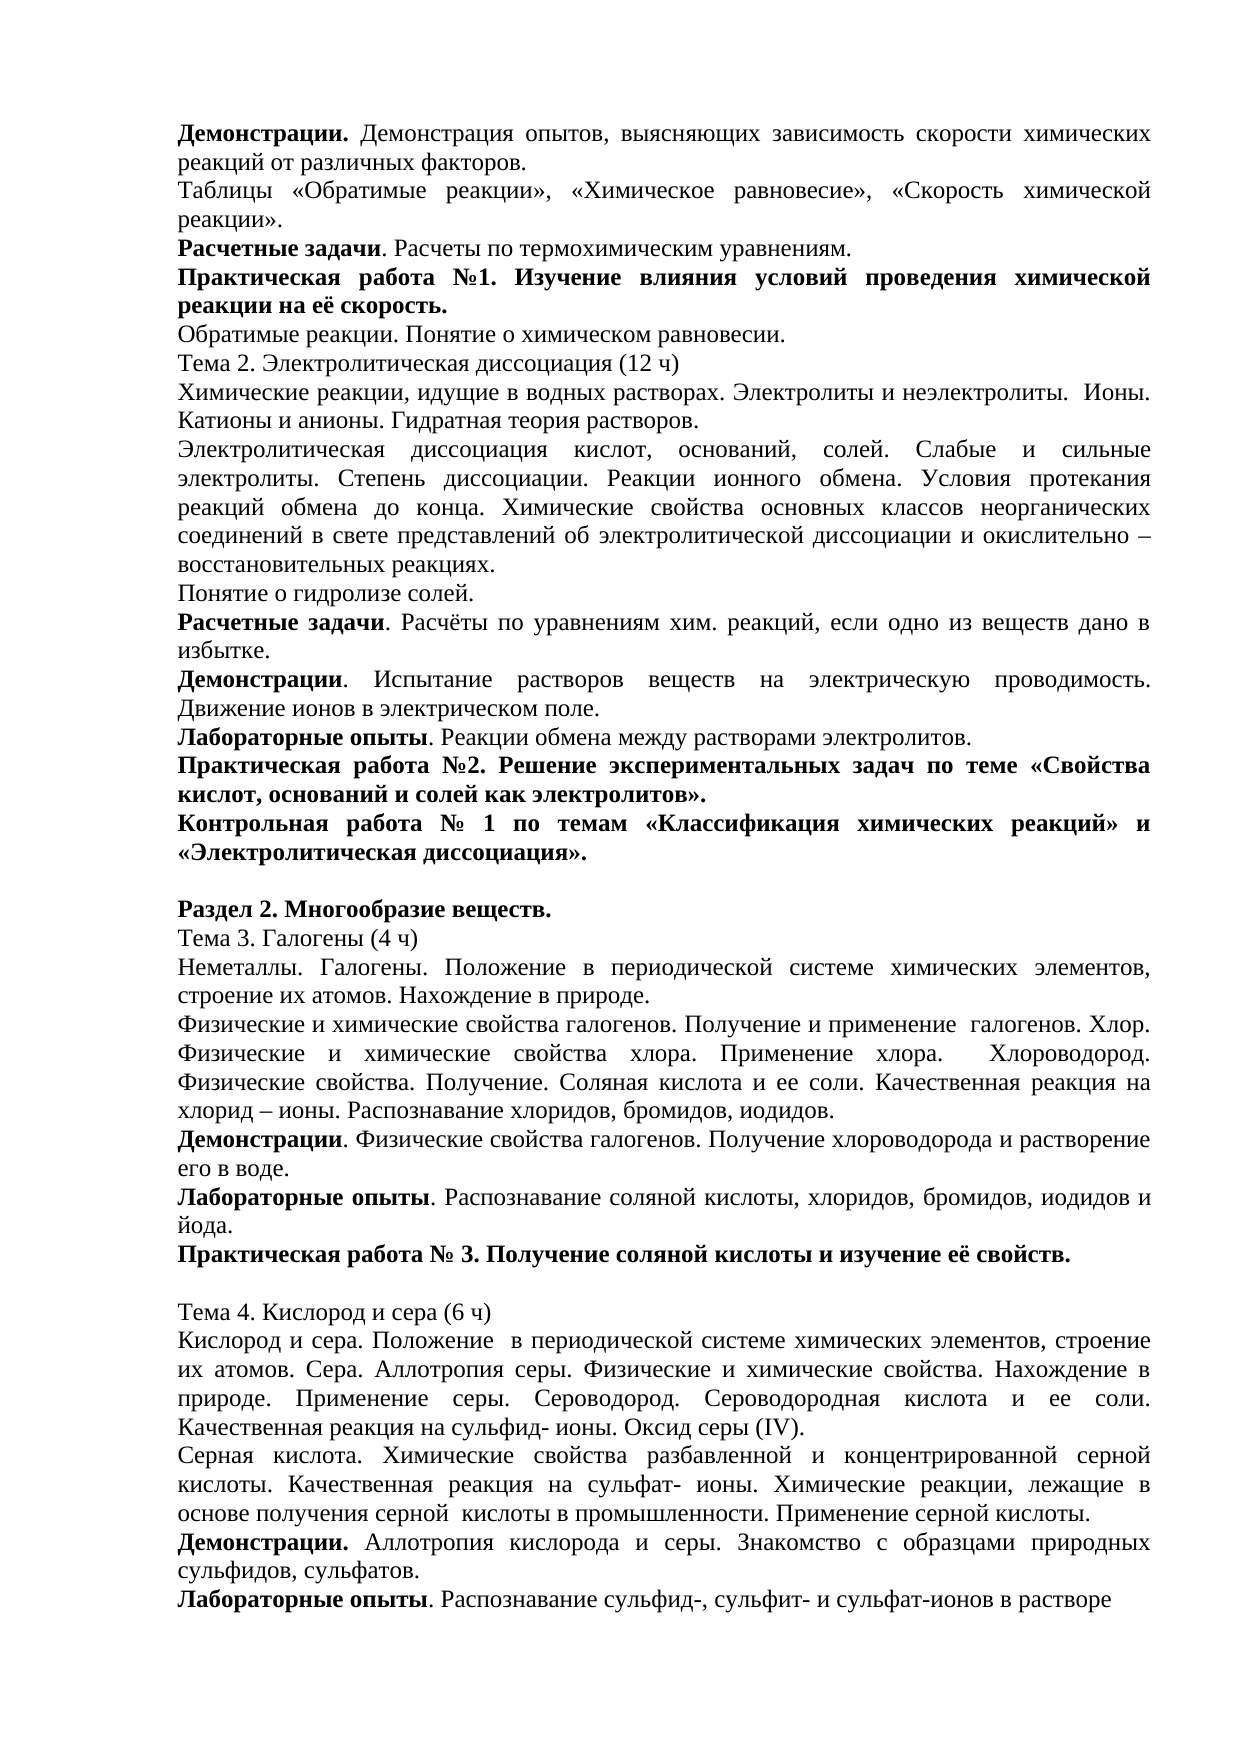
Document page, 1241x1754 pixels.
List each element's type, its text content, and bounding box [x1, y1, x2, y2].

text Понятие о гидролизе солей. [177, 578, 1152, 607]
text Демонстрации. Аллотропия кислорода и серы. Знакомство с образцами природных сульфидов, сульфатов. [177, 1527, 1152, 1584]
text Химические реакции, идущие в водных растворах. Электролиты и неэлектролиты. Ионы. Катионы и анионы. Гидратная теория растворов. [177, 377, 1152, 434]
text Расчетные задачи. Расчеты по термохимическим уравнениям. [177, 233, 1152, 262]
text Электролитическая диссоциация кислот, оснований, солей. Слабые и сильные электролиты. Степень диссоциации. Реакции ионного обмена. Условия протекания реакций обмена до конца. Химические свойства основных классов неорганических соединений в свете представлений об электролитической диссоциации и окислительно – восстановительных реакциях. [177, 434, 1152, 578]
text Практическая работа №1. Изучение влияния условий проведения химической реакции на её скорость. [177, 262, 1152, 319]
text Демонстрации. Физические свойства галогенов. Получение хлороводорода и растворение его в воде. [177, 1124, 1152, 1182]
text Раздел 2. Многообразие веществ. [177, 894, 1152, 923]
text Контрольная работа № 1 по темам «Классификация химических реакций» и «Электролитическая диссоциация». [177, 808, 1152, 866]
text Тема 4. Кислород и сера (6 ч) [177, 1297, 1152, 1326]
text Обратимые реакции. Понятие о химическом равновесии. [177, 319, 1152, 348]
text Серная кислота. Химические свойства разбавленной и концентрированной серной кислоты. Качественная реакция на сульфат- ионы. Химические реакции, лежащие в основе получения серной кислоты в промышленности. Применение серной кислоты. [177, 1441, 1152, 1527]
text Лабораторные опыты. Распознавание соляной кислоты, хлоридов, бромидов, иодидов и йода. [177, 1182, 1152, 1239]
text Демонстрации. Демонстрация опытов, выясняющих зависимость скорости химических реакций от различных факторов. [177, 118, 1152, 176]
text Неметаллы. Галогены. Положение в периодической системе химических элементов, строение их атомов. Нахождение в природе. [177, 952, 1152, 1009]
text Демонстрации. Испытание растворов веществ на электрическую проводимость. Движение ионов в электрическом поле. [177, 664, 1152, 722]
text Расчетные задачи. Расчёты по уравнениям хим. реакций, если одно из веществ дано в избытке. [177, 607, 1152, 664]
text Практическая работа № 3. Получение соляной кислоты и изучение её свойств. [177, 1239, 1152, 1268]
text Кислород и сера. Положение в периодической системе химических элементов, строение их атомов. Сера. Аллотропия серы. Физические и химические свойства. Нахождение в природе. Применение серы. Сероводород. Сероводородная кислота и ее соли. Качественная реакция на сульфид- ионы. Оксид серы (IV). [177, 1326, 1152, 1441]
text Практическая работа №2. Решение экспериментальных задач по теме «Свойства кислот, оснований и солей как электролитов». [177, 751, 1152, 808]
text Тема 2. Электролитическая диссоциация (12 ч) [177, 348, 1152, 377]
text Таблицы «Обратимые реакции», «Химическое равновесие», «Скорость химической реакции». [177, 176, 1152, 233]
text Лабораторные опыты. Распознавание сульфид-, сульфит- и сульфат-ионов в растворе [177, 1584, 1152, 1613]
text Тема 3. Галогены (4 ч) [177, 923, 1152, 952]
text Лабораторные опыты. Реакции обмена между растворами электролитов. [177, 722, 1152, 751]
text Физические и химические свойства галогенов. Получение и применение галогенов. Хлор. Физические и химические свойства хлора. Применение хлора. Хлороводород. Физические свойства. Получение. Соляная кислота и ее соли. Качественная реакция на хлорид – ионы. Распознавание хлоридов, бромидов, иодидов. [177, 1009, 1152, 1124]
